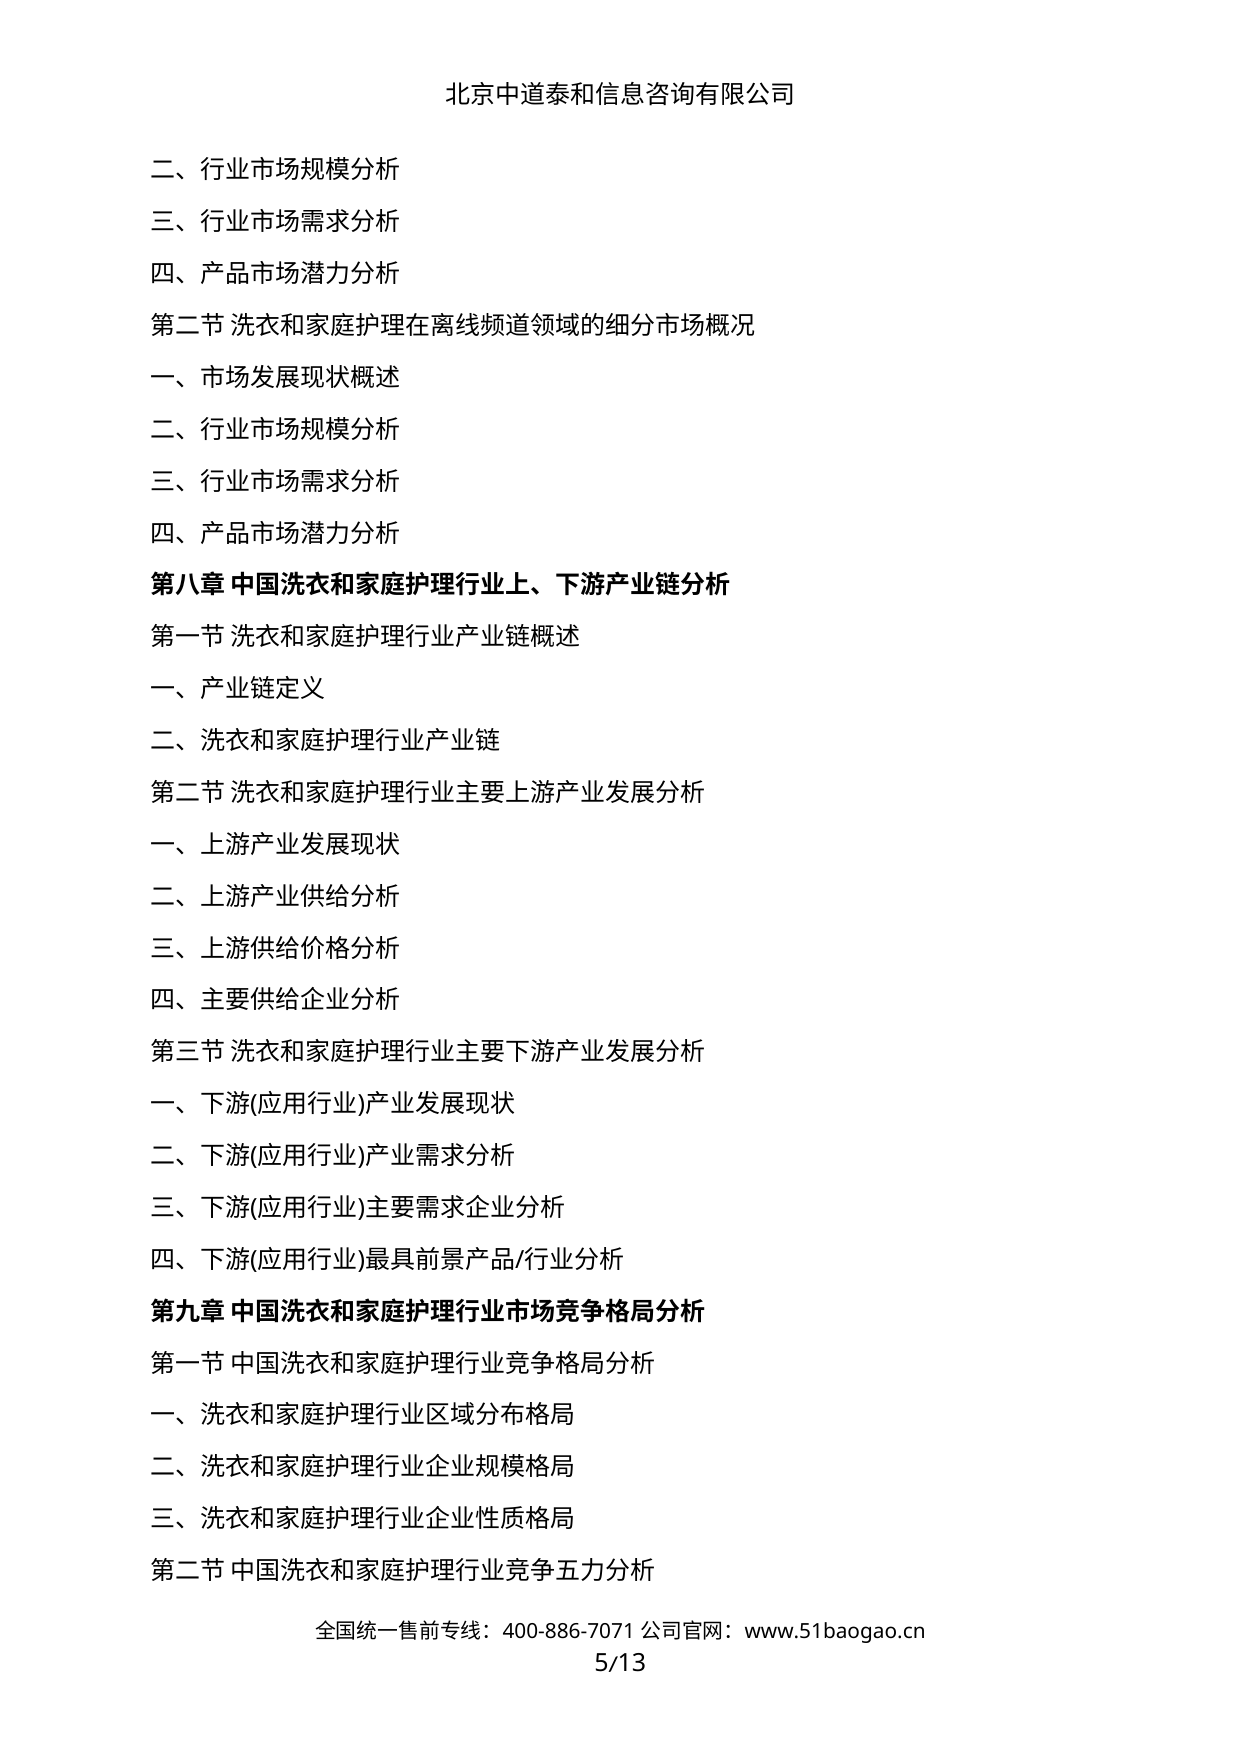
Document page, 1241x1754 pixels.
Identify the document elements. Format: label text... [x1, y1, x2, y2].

text 一、下游(应用行业)产业发展现状 [150, 1084, 1090, 1120]
text 第一节 中国洗衣和家庭护理行业竞争格局分析 [150, 1343, 1090, 1379]
text 二、行业市场规模分析 [150, 150, 1090, 186]
text 第八章 中国洗衣和家庭护理行业上、下游产业链分析 [150, 565, 1090, 601]
text 二、上游产业供给分析 [150, 876, 1090, 912]
text 二、洗衣和家庭护理行业产业链 [150, 721, 1090, 757]
text 三、上游供给价格分析 [150, 928, 1090, 964]
text 三、行业市场需求分析 [150, 461, 1090, 497]
text 四、下游(应用行业)最具前景产品/行业分析 [150, 1239, 1090, 1276]
text 第一节 洗衣和家庭护理行业产业链概述 [150, 617, 1090, 653]
text 二、行业市场规模分析 [150, 409, 1090, 446]
text 第二节 洗衣和家庭护理在离线频道领域的细分市场概况 [150, 306, 1090, 342]
text 二、洗衣和家庭护理行业企业规模格局 [150, 1447, 1090, 1483]
text 三、洗衣和家庭护理行业企业性质格局 [150, 1499, 1090, 1535]
text 第九章 中国洗衣和家庭护理行业市场竞争格局分析 [150, 1291, 1090, 1327]
text 四、产品市场潜力分析 [150, 254, 1090, 290]
text 一、洗衣和家庭护理行业区域分布格局 [150, 1395, 1090, 1431]
text 第二节 洗衣和家庭护理行业主要上游产业发展分析 [150, 772, 1090, 809]
text 四、产品市场潜力分析 [150, 513, 1090, 549]
text 一、上游产业发展现状 [150, 824, 1090, 861]
text 二、下游(应用行业)产业需求分析 [150, 1136, 1090, 1172]
text 第三节 洗衣和家庭护理行业主要下游产业发展分析 [150, 1032, 1090, 1068]
text 四、主要供给企业分析 [150, 980, 1090, 1016]
text 第二节 中国洗衣和家庭护理行业竞争五力分析 [150, 1551, 1090, 1587]
text 三、下游(应用行业)主要需求企业分析 [150, 1187, 1090, 1224]
text 一、产业链定义 [150, 669, 1090, 705]
text 一、市场发展现状概述 [150, 357, 1090, 394]
text 三、行业市场需求分析 [150, 202, 1090, 238]
